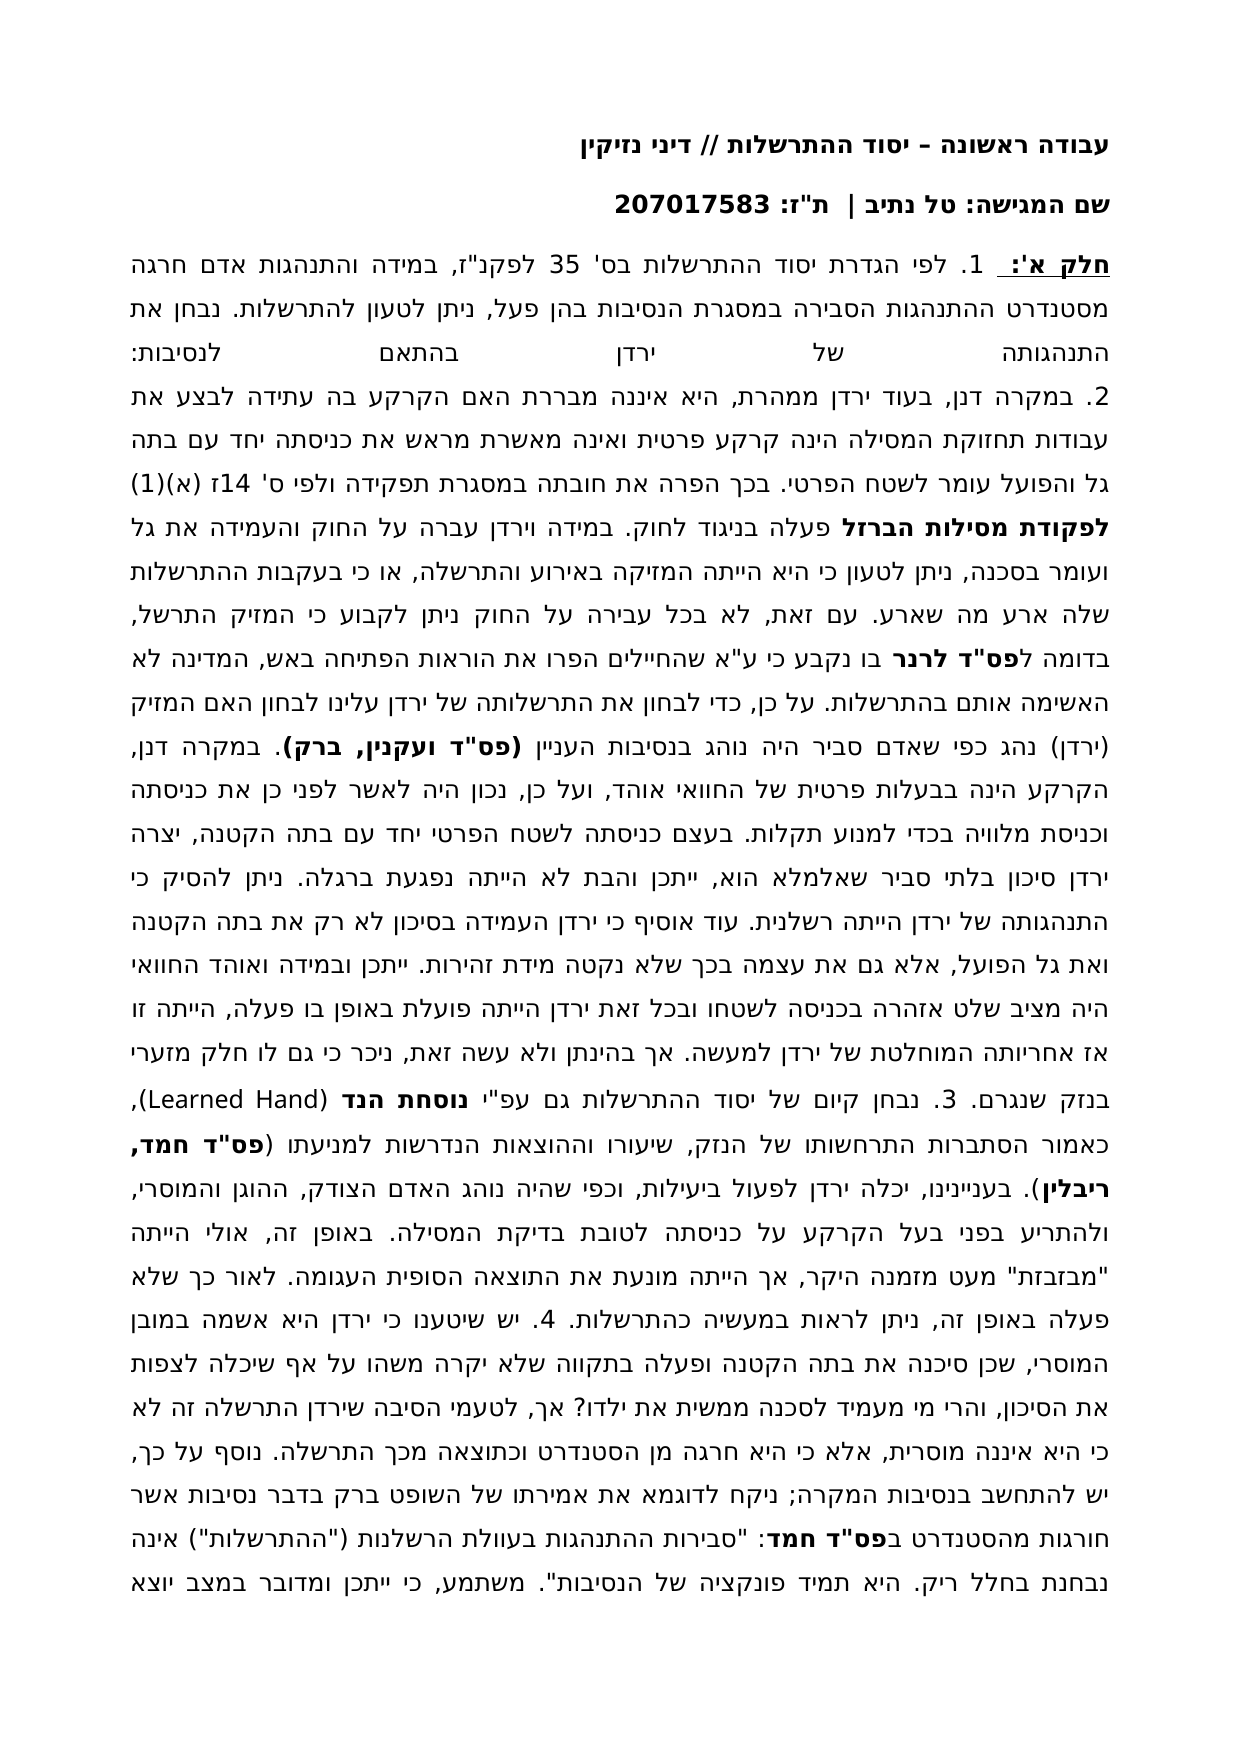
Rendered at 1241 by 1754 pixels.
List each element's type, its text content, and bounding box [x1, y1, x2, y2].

text עבודה ראשונה – יסוד ההתרשלות // דיני נזיקין [130, 130, 1110, 159]
text שם המגישה: טל נתיב | ת"ז: 207017583 [130, 190, 1110, 219]
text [130, 251, 1110, 1597]
